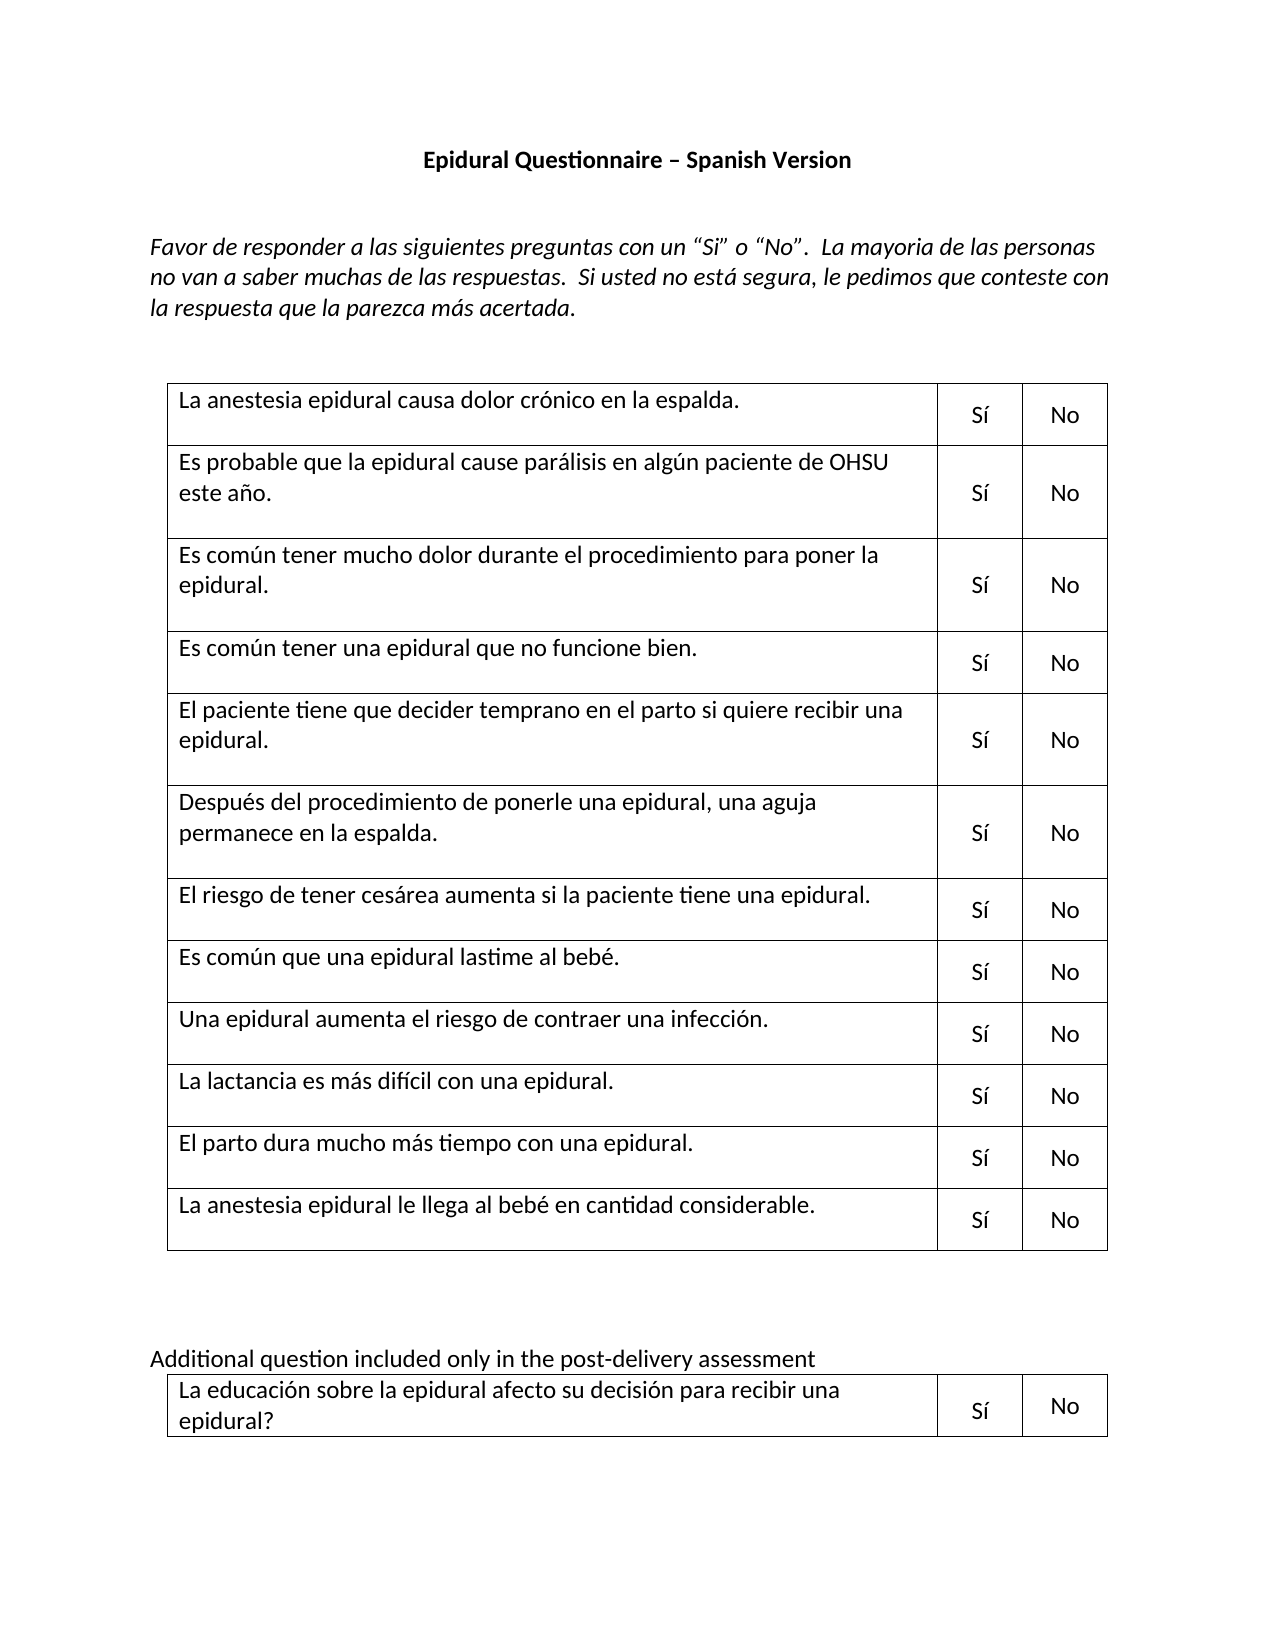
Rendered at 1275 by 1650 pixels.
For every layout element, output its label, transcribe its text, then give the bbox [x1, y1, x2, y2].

table_cell No [1023, 1003, 1107, 1064]
table_cell Sí [938, 1003, 1022, 1064]
table_header No [1023, 1375, 1107, 1436]
table_cell La lactancia es más difícil con una epidural. [168, 1065, 937, 1126]
table_cell Una epidural aumenta el riesgo de contraer una infección. [168, 1003, 937, 1064]
table_cell No [1023, 786, 1107, 878]
table_cell Es probable que la epidural cause parálisis en algún paciente de OHSU este año. [168, 446, 937, 538]
table_cell Sí [938, 1127, 1022, 1188]
table_header Sí [938, 1375, 1022, 1436]
table_cell No [1023, 1065, 1107, 1126]
table_cell No [1023, 1127, 1107, 1188]
table_cell No [1023, 879, 1107, 940]
table_cell No [1023, 632, 1107, 693]
table_header Sí [938, 384, 1022, 445]
table_cell El paciente tiene que decider temprano en el parto si quiere recibir una epidural. [168, 694, 937, 785]
table_cell El riesgo de tener cesárea aumenta si la paciente tiene una epidural. [168, 879, 937, 940]
table_cell Sí [938, 694, 1022, 785]
table_cell El parto dura mucho más tiempo con una epidural. [168, 1127, 937, 1188]
table_cell Sí [938, 539, 1022, 631]
table_cell No [1023, 941, 1107, 1002]
table_cell Sí [938, 1189, 1022, 1250]
table_cell No [1023, 1189, 1107, 1250]
table_cell Sí [938, 941, 1022, 1002]
table_cell No [1023, 446, 1107, 538]
text Favor de responder a las siguientes preguntas con un “Si” o “No”. La mayoria de las personas no van a saber muchas de las respuestas. Si usted no está segura, le pedimos que conteste con la respuesta que la parezca más acertada. [150, 231, 1125, 322]
table_cell Sí [938, 1065, 1022, 1126]
table_header No [1023, 384, 1107, 445]
table_cell Sí [938, 786, 1022, 878]
table_cell No [1023, 539, 1107, 631]
table_cell Es común tener mucho dolor durante el procedimiento para poner la epidural. [168, 539, 937, 631]
table_cell No [1023, 694, 1107, 785]
table_header La educación sobre la epidural afecto su decisión para recibir una epidural? [168, 1375, 937, 1436]
text Epidural Questionnaire – Spanish Version [150, 144, 1125, 175]
table_cell Sí [938, 879, 1022, 940]
table_cell Es común tener una epidural que no funcione bien. [168, 632, 937, 693]
table_cell Sí [938, 632, 1022, 693]
table_cell Es común que una epidural lastime al bebé. [168, 941, 937, 1002]
table_cell Después del procedimiento de ponerle una epidural, una aguja permanece en la espalda. [168, 786, 937, 878]
table_cell Sí [938, 446, 1022, 538]
table_cell La anestesia epidural le llega al bebé en cantidad considerable. [168, 1189, 937, 1250]
table_header La anestesia epidural causa dolor crónico en la espalda. [168, 384, 937, 445]
text Additional question included only in the post-delivery assessment [150, 1343, 1125, 1373]
